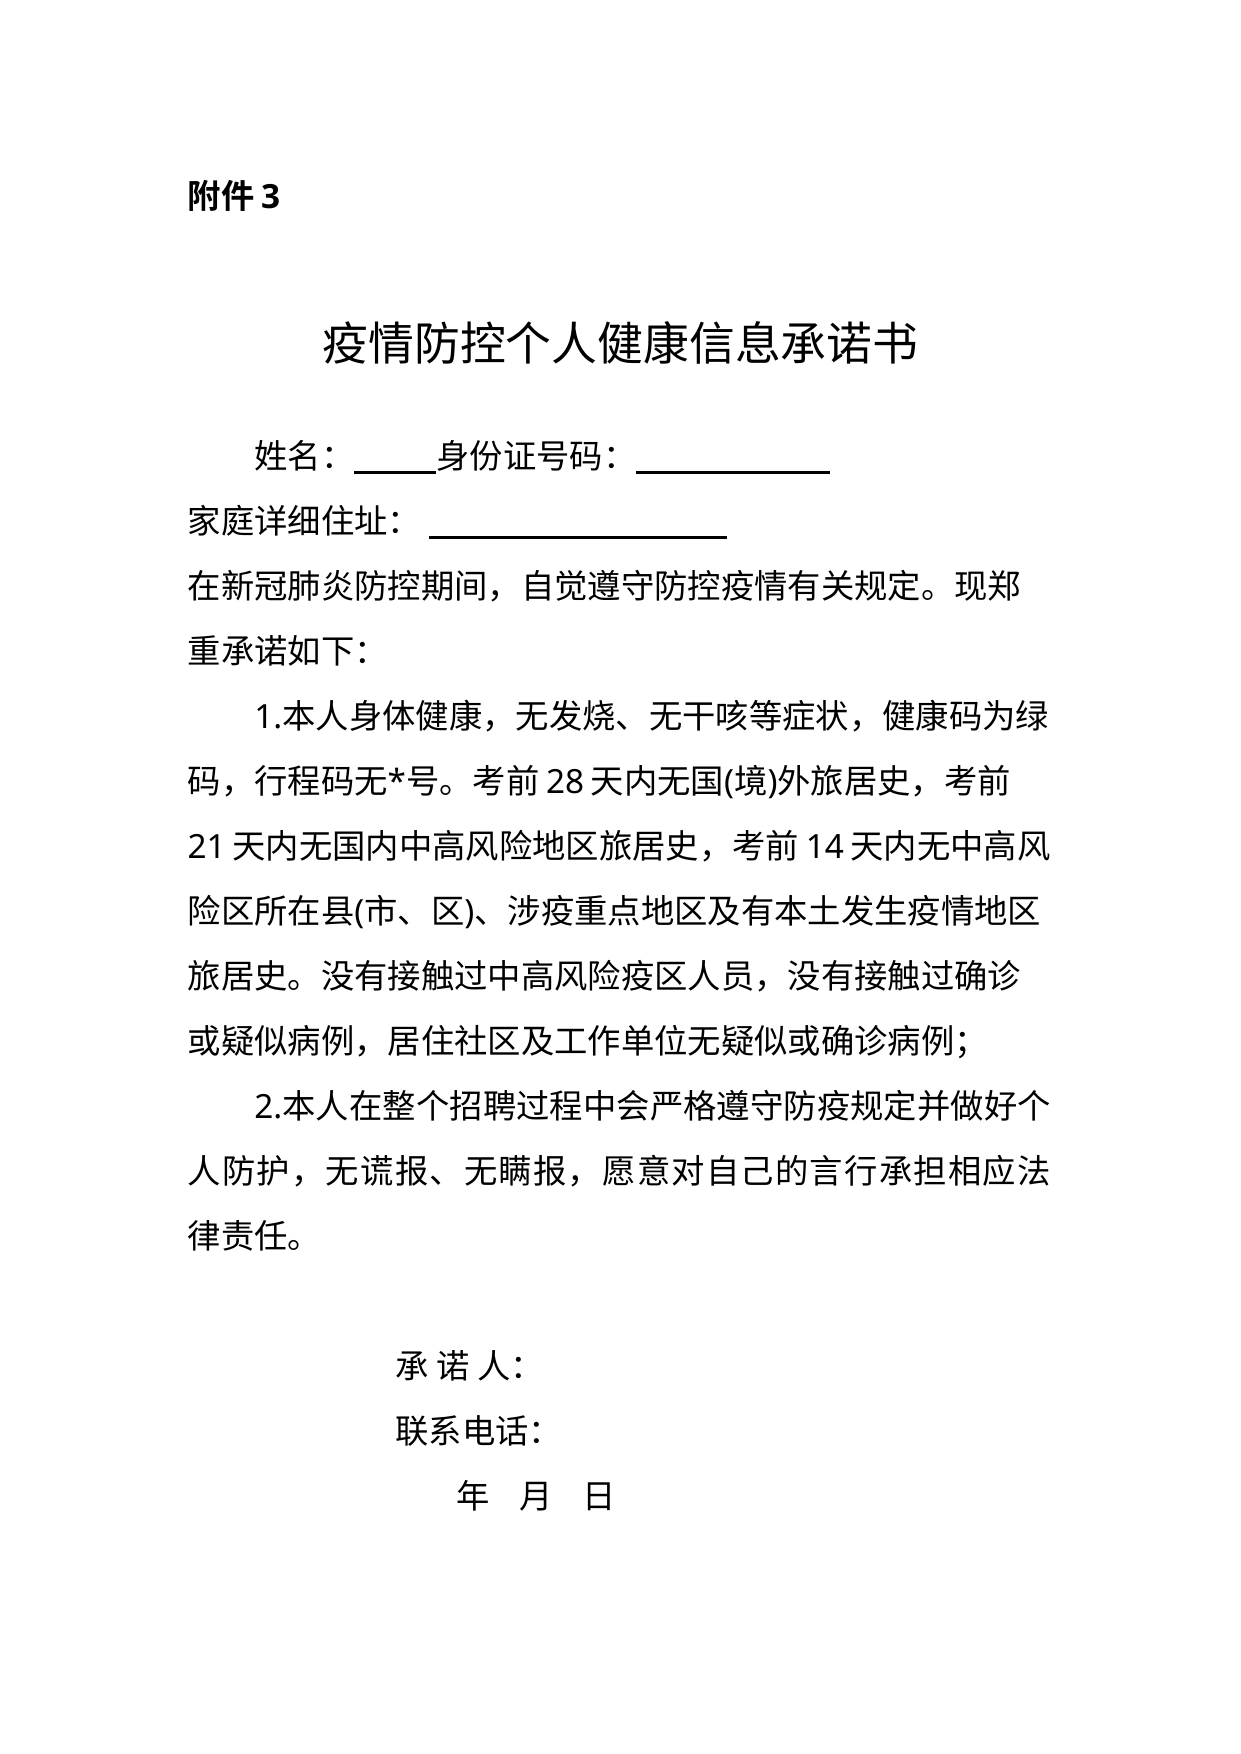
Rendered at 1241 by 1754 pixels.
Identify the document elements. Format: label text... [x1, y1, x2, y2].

text 疫情防控个人健康信息承诺书 [187, 292, 1053, 389]
text 附件3 [187, 162, 1053, 227]
text 姓名： 身份证号码： [187, 422, 1053, 487]
text 家庭详细住址： [187, 487, 1053, 552]
text 2.本人在整个招聘过程中会严格遵守防疫规定并做好个人防护，无谎报、无瞒报，愿意对自己的言行承担相应法律责任。 [187, 1072, 1053, 1267]
text 联系电话： [187, 1397, 1053, 1462]
text 年 月 日 [187, 1462, 1053, 1527]
text 1.本人身体健康，无发烧、无干咳等症状，健康码为绿码，行程码无*号。考前28天内无国(境)外旅居史，考前21天内无国内中高风险地区旅居史，考前14天内无中高风险区所在县(市、区)、涉疫重点地区及有本土发生疫情地区旅居史。没有接触过中高风险疫区人员，没有接触过确诊或疑似病例，居住社区及工作单位无疑似或确诊病例； [187, 682, 1053, 1072]
text 承 诺 人： [187, 1332, 1053, 1397]
text 在新冠肺炎防控期间，自觉遵守防控疫情有关规定。现郑重承诺如下： [187, 552, 1053, 682]
